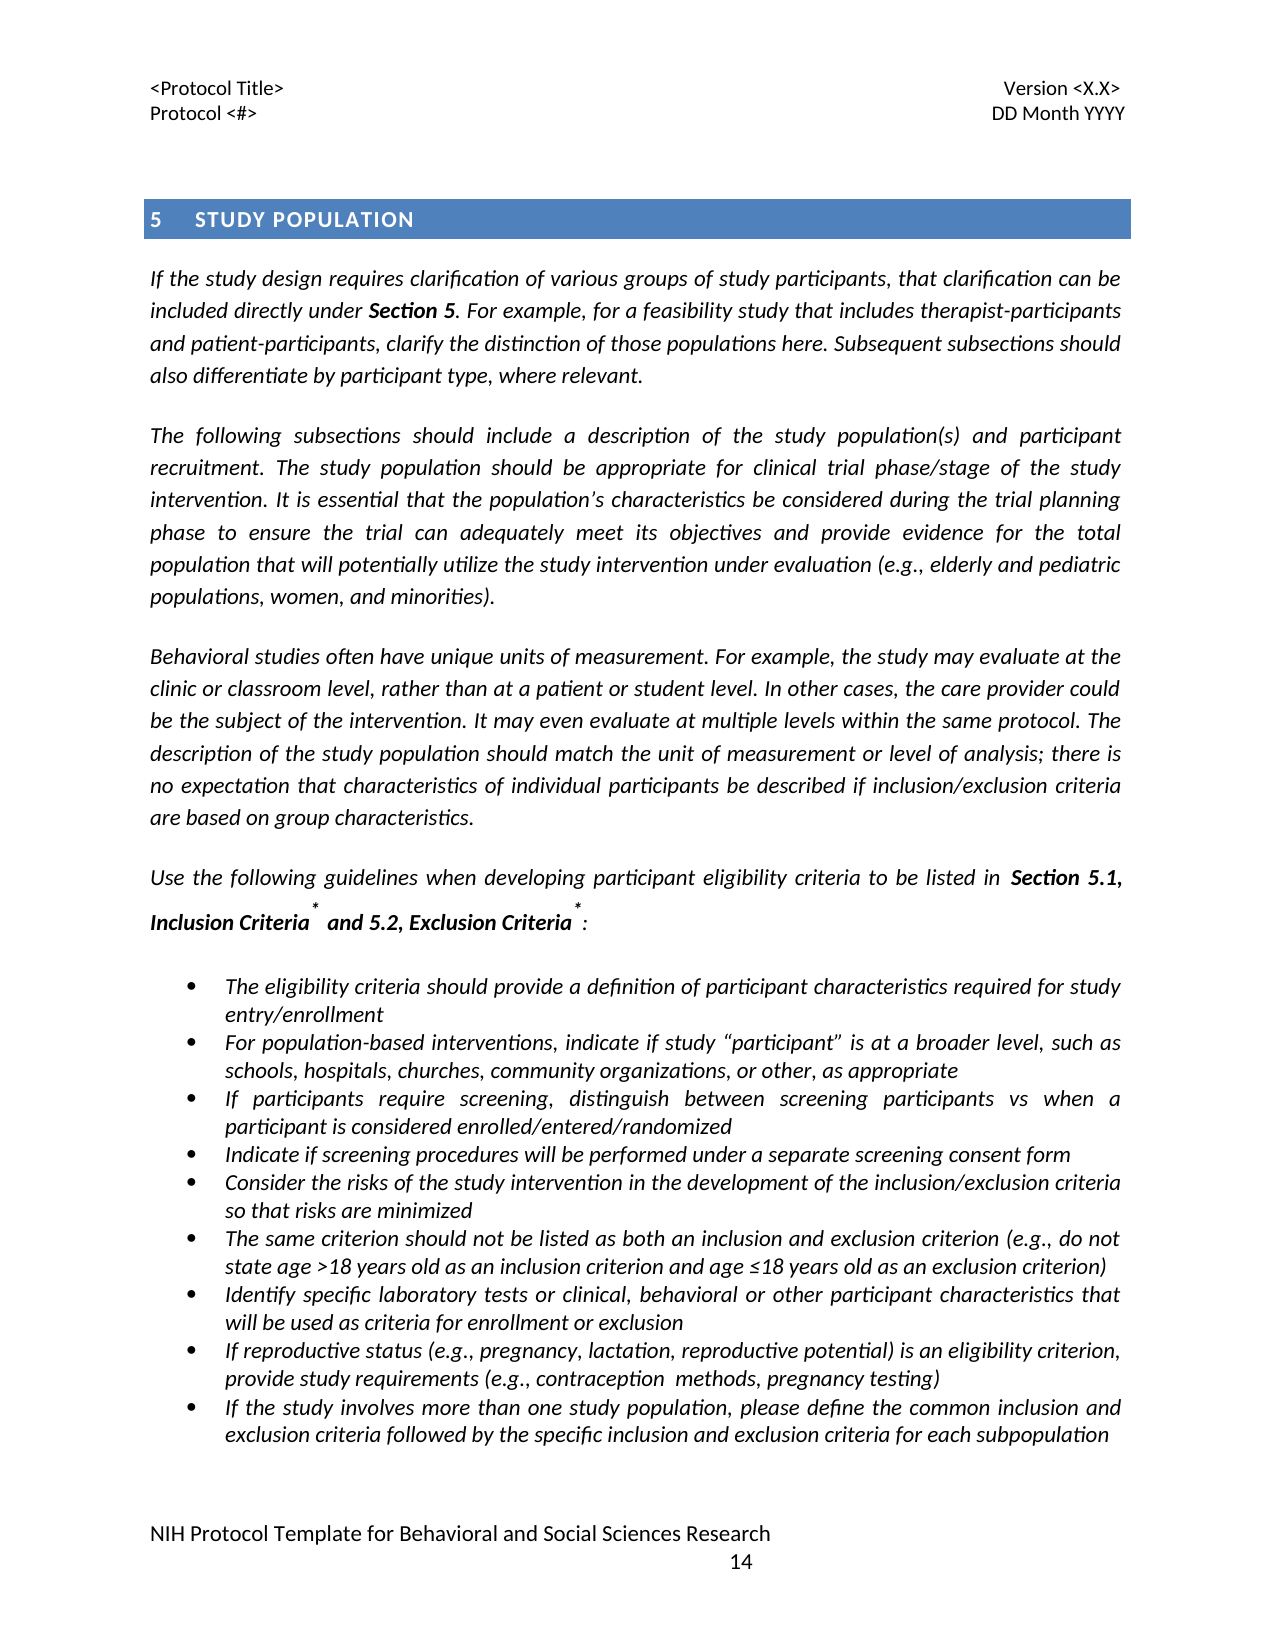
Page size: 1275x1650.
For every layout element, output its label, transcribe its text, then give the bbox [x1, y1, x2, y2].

text Indicate if screening procedures will be performed under a separate screening consent form [187, 1140, 1125, 1168]
text The eligibility criteria should provide a definition of participant characteristics required for study entry/enrollment [187, 972, 1125, 1028]
text Identify specific laboratory tests or clinical, behavioral or other participant characteristics that will be used as criteria for enrollment or exclusion [187, 1281, 1125, 1337]
text The following subsections should include a description of the study population(s) and participant recruitment. The study population should be appropriate for clinical trial phase/stage of the study intervention. It is essential that the population’s characteristics be considered during the trial planning phase to ensure the trial can adequately meet its objectives and provide evidence for the total population that will potentially utilize the study intervention under evaluation (e.g., elderly and pediatric populations, women, and minorities). [150, 421, 1125, 610]
text Use the following guidelines when developing participant eligibility criteria to be listed in Section 5.1, Inclusion Criteria* and 5.2, Exclusion Criteria*: [150, 863, 1125, 938]
text For population-based interventions, indicate if study “participant” is at a broader level, such as schools, hospitals, churches, community organizations, or other, as appropriate [187, 1028, 1125, 1084]
list If the study design requires clarification of various groups of study participants, that clarification can be included directly under Section 5. For example, for a feasibility study that includes therapist-participants and patient-participants, clarify the distinction of those populations here. Subsequent subsections should also differentiate by participant type, where relevant. [150, 264, 1125, 389]
text Consider the risks of the study intervention in the development of the inclusion/exclusion criteria so that risks are minimized [187, 1168, 1125, 1224]
subtitle STUDY POPULATION [150, 205, 1125, 233]
text The same criterion should not be listed as both an inclusion and exclusion criterion (e.g., do not state age >18 years old as an inclusion criterion and age ≤18 years old as an exclusion criterion) [187, 1224, 1125, 1281]
text If the study involves more than one study population, please define the common inclusion and exclusion criteria followed by the specific inclusion and exclusion criteria for each subpopulation [187, 1393, 1125, 1449]
text If reproductive status (e.g., pregnancy, lactation, reproductive potential) is an eligibility criterion, provide study requirements (e.g., contraception methods, pregnancy testing) [187, 1337, 1125, 1393]
text If participants require screening, distinguish between screening participants vs when a participant is considered enrolled/entered/randomized [187, 1084, 1125, 1140]
text Behavioral studies often have unique units of measurement. For example, the study may evaluate at the clinic or classroom level, rather than at a patient or student level. In other cases, the care provider could be the subject of the intervention. It may even evaluate at multiple levels within the same protocol. The description of the study population should match the unit of measurement or level of analysis; there is no expectation that characteristics of individual participants be described if inclusion/exclusion criteria are based on group characteristics. [150, 642, 1125, 831]
